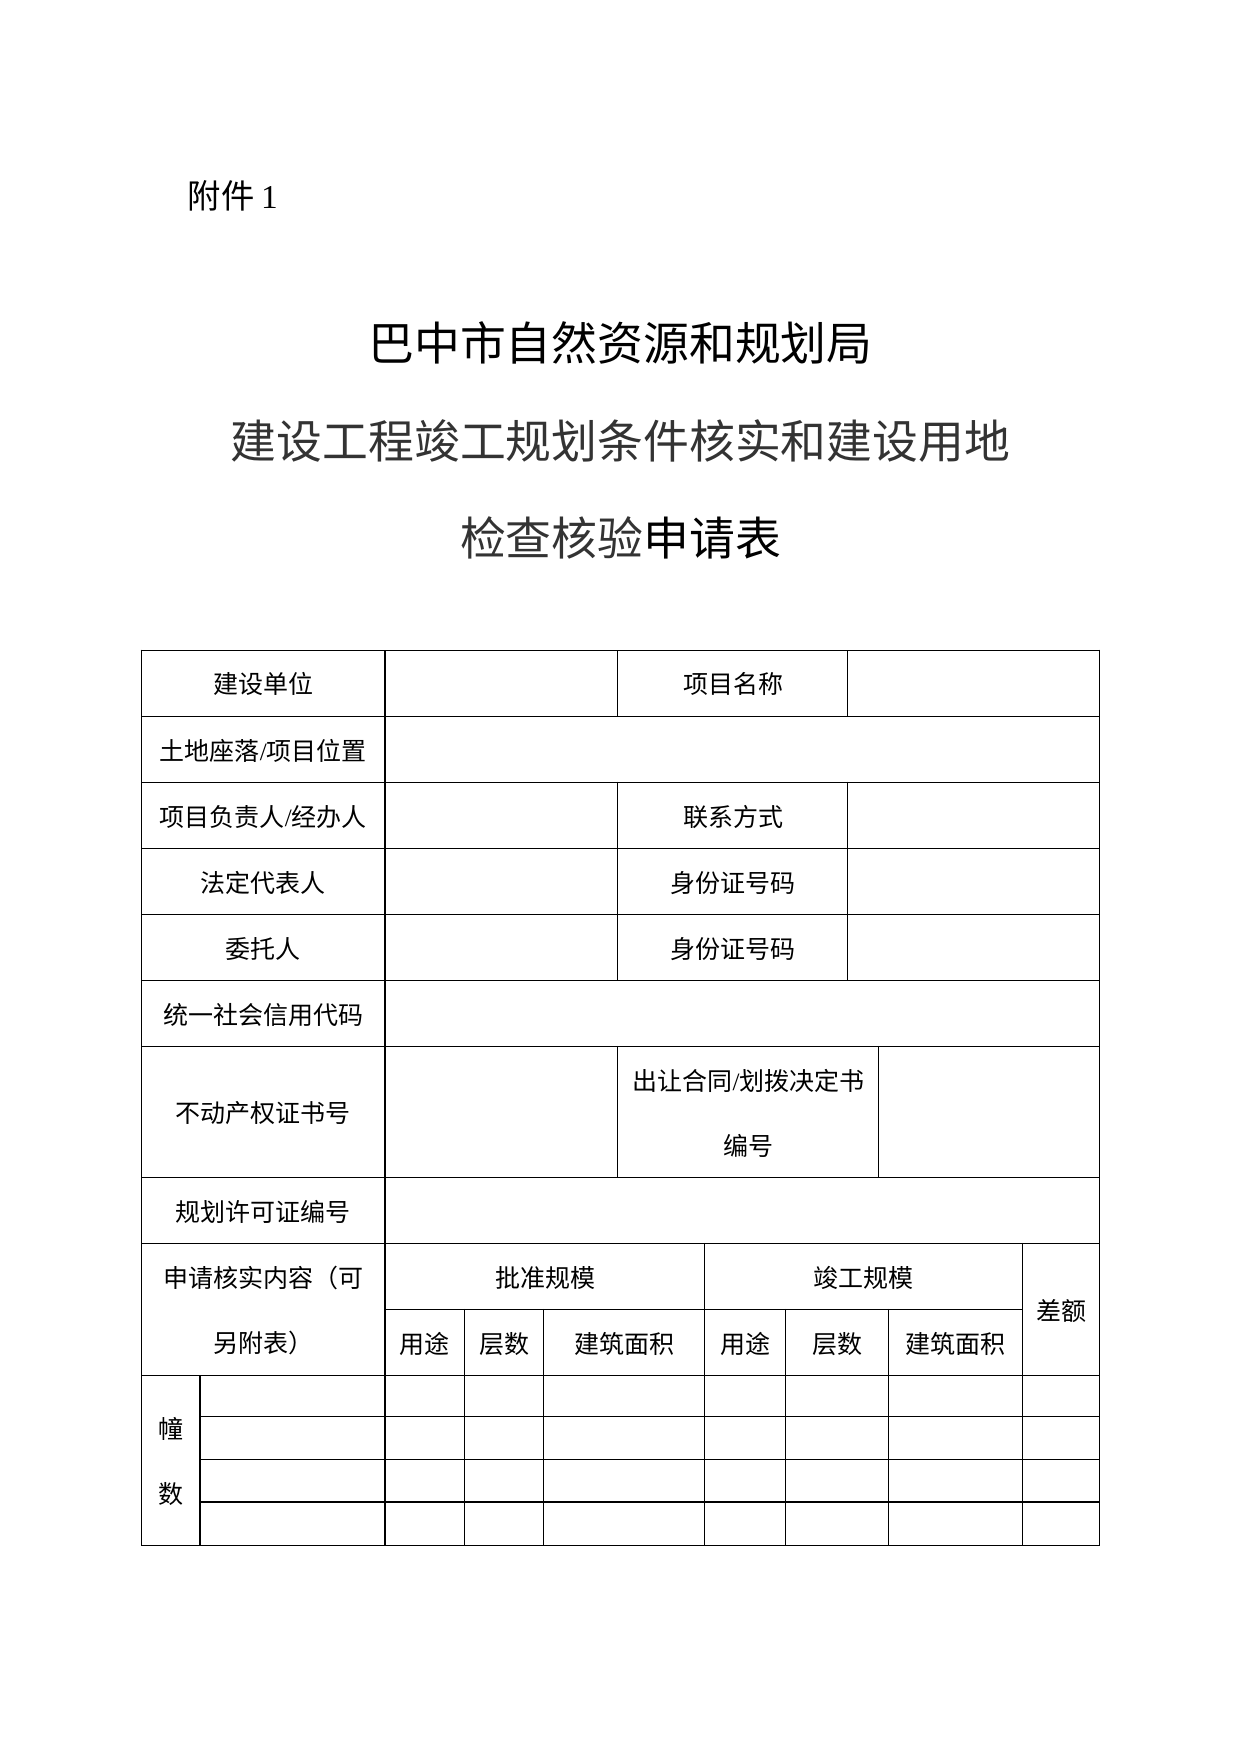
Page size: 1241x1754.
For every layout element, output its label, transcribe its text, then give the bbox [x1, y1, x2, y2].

table_header [386, 651, 617, 716]
table_cell 用途 [386, 1310, 464, 1375]
table_cell [848, 783, 1099, 848]
table_cell 竣工规模 [705, 1244, 1022, 1309]
table_cell [201, 1503, 384, 1545]
table_cell [386, 1376, 464, 1416]
table_cell [386, 849, 617, 914]
table_cell [889, 1417, 1022, 1459]
table_cell 委托人 [142, 915, 384, 980]
table_cell [465, 1503, 543, 1545]
table_cell [1023, 1417, 1099, 1459]
table_cell [465, 1460, 543, 1501]
table_cell 建筑面积 [544, 1310, 704, 1375]
table_cell [386, 981, 1099, 1046]
table_cell [705, 1503, 785, 1545]
table_cell [386, 915, 617, 980]
table_cell [889, 1376, 1022, 1416]
table_cell [386, 1178, 1099, 1243]
table_cell [879, 1047, 1099, 1177]
table_cell 联系方式 [618, 783, 847, 848]
table_cell [386, 1503, 464, 1545]
table_cell 土地座落/项目位置 [142, 717, 384, 782]
table_cell [705, 1376, 785, 1416]
table_cell [705, 1460, 785, 1501]
table_cell [465, 1376, 543, 1416]
table_cell [544, 1503, 704, 1545]
table_cell [1023, 1503, 1099, 1545]
table_cell [386, 783, 617, 848]
table_cell [848, 849, 1099, 914]
table_cell [786, 1503, 888, 1545]
table_cell 批准规模 [386, 1244, 704, 1309]
table_cell 项目负责人/经办人 [142, 783, 384, 848]
table_cell [544, 1376, 704, 1416]
table_cell 身份证号码 [618, 915, 847, 980]
text 附件1 [187, 162, 1053, 227]
table_cell 幢数 [142, 1376, 199, 1545]
table_cell 统一社会信用代码 [142, 981, 384, 1046]
table_cell 层数 [786, 1310, 888, 1375]
table_header 建设单位 [142, 651, 384, 716]
table_cell [1023, 1376, 1099, 1416]
table_cell 不动产权证书号 [142, 1047, 384, 1177]
text 建设工程竣工规划条件核实和建设用地 [187, 389, 1053, 487]
table_cell [786, 1460, 888, 1501]
table_cell [201, 1460, 384, 1501]
table_header 项目名称 [618, 651, 847, 716]
table_cell [201, 1417, 384, 1459]
table_cell 用途 [705, 1310, 785, 1375]
table_cell [386, 717, 1099, 782]
table_cell [465, 1417, 543, 1459]
table_cell 法定代表人 [142, 849, 384, 914]
table_cell [786, 1417, 888, 1459]
table_cell [1023, 1460, 1099, 1501]
table_cell [544, 1460, 704, 1501]
table_cell 申请核实内容（可另附表） [142, 1244, 384, 1375]
table_cell [544, 1417, 704, 1459]
table_cell [705, 1417, 785, 1459]
table_cell [889, 1460, 1022, 1501]
table_cell [889, 1503, 1022, 1545]
table_cell [201, 1376, 384, 1416]
table_cell 差额 [1023, 1244, 1099, 1375]
table_header [848, 651, 1099, 716]
table_cell 层数 [465, 1310, 543, 1375]
table_cell 出让合同/划拨决定书编号 [618, 1047, 878, 1177]
table_cell 规划许可证编号 [142, 1178, 384, 1243]
text 检查核验申请表 [187, 487, 1053, 584]
table_cell [786, 1376, 888, 1416]
text 巴中市自然资源和规划局 [187, 292, 1053, 389]
table_cell [386, 1460, 464, 1501]
table_cell [386, 1047, 617, 1177]
table_cell [848, 915, 1099, 980]
table_cell 建筑面积 [889, 1310, 1022, 1375]
table_cell 身份证号码 [618, 849, 847, 914]
table_cell [386, 1417, 464, 1459]
